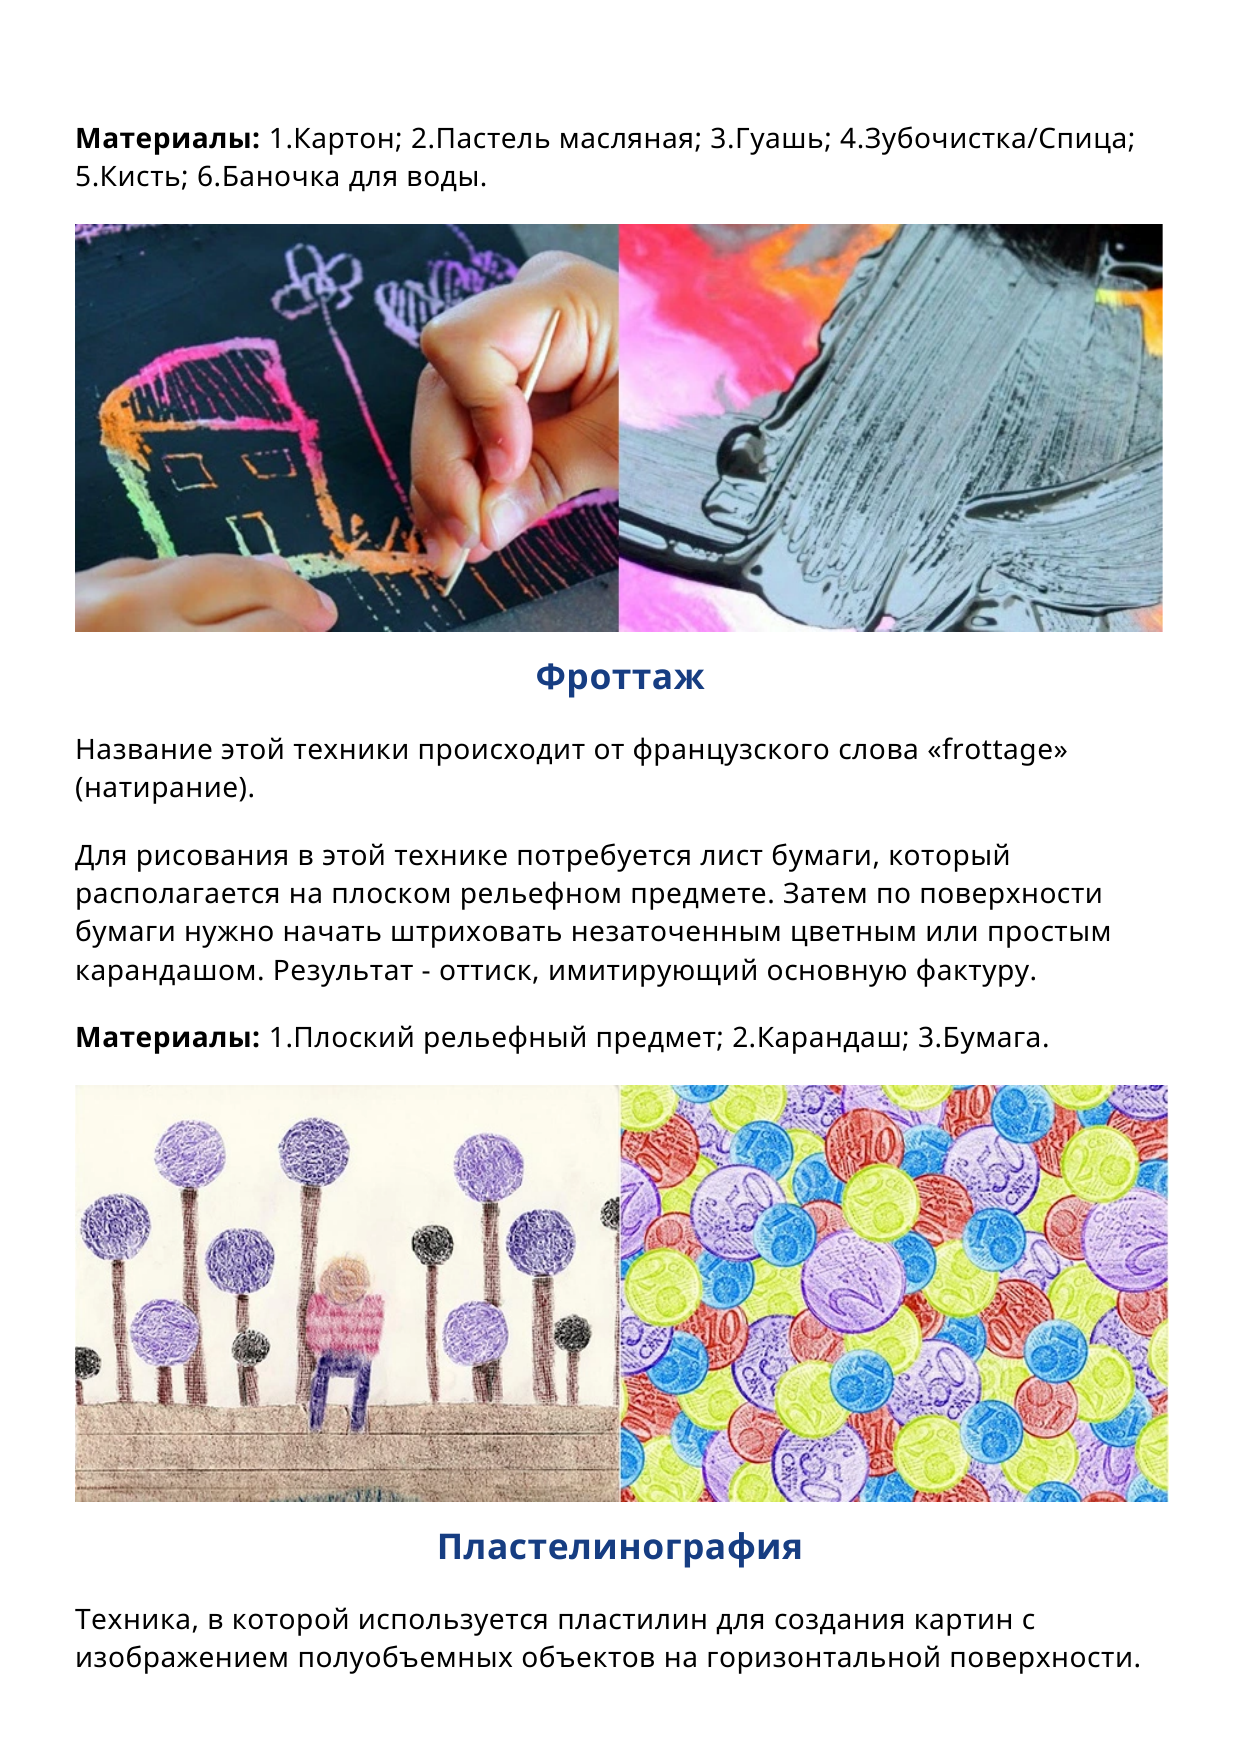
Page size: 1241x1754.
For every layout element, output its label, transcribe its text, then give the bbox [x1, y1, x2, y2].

text Название этой техники происходит от французского слова «frottage» (натирание). [75, 729, 1165, 806]
text Материалы: 1.Картон; 2.Пастель масляная; 3.Гуашь; 4.Зубочистка/Спица; 5.Кисть; 6.Баночка для воды. [75, 118, 1165, 195]
text Для рисования в этой технике потребуется лист бумаги, который располагается на плоском рельефном предмете. Затем по поверхности бумаги нужно начать штриховать незаточенным цветным или простым карандашом. Результат - оттиск, имитирующий основную фактуру. [75, 835, 1165, 988]
text Фроттаж [75, 652, 1165, 700]
picture [75, 224, 1163, 632]
text Материалы: 1.Плоский рельефный предмет; 2.Карандаш; 3.Бумага. [75, 1018, 1165, 1056]
picture [75, 1085, 1169, 1502]
text Пластелинография [75, 1522, 1165, 1570]
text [75, 1599, 1165, 1676]
